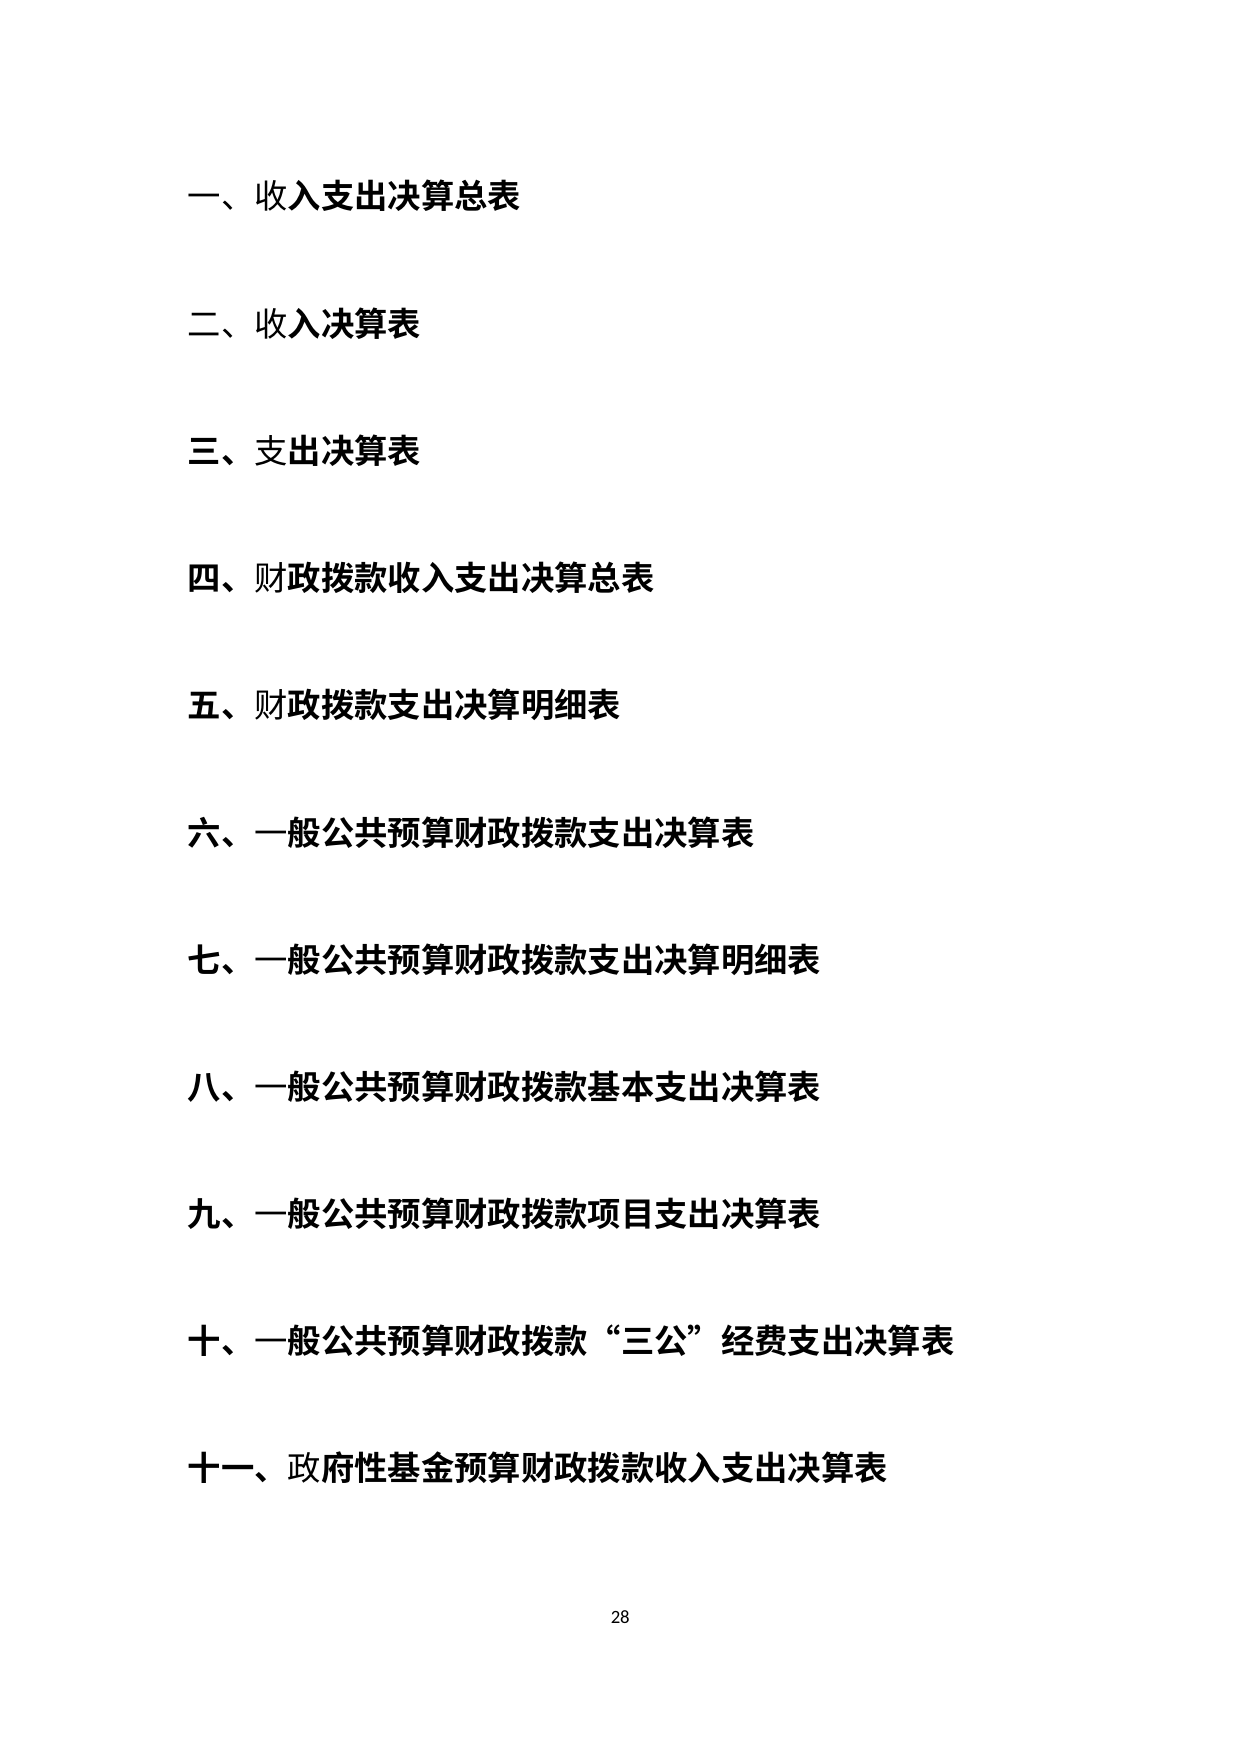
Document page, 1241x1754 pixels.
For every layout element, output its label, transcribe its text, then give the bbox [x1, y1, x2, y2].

subtitle 十一、政府性基金预算财政拨款收入支出决算表 [187, 1434, 1053, 1499]
subtitle 一、收入支出决算总表 [187, 162, 1053, 227]
subtitle 二、收入决算表 [187, 289, 1053, 354]
subtitle 八、一般公共预算财政拨款基本支出决算表 [187, 1052, 1053, 1117]
subtitle 七、一般公共预算财政拨款支出决算明细表 [187, 925, 1053, 990]
subtitle 五、财政拨款支出决算明细表 [187, 671, 1053, 736]
subtitle 四、财政拨款收入支出决算总表 [187, 543, 1053, 608]
subtitle 九、一般公共预算财政拨款项目支出决算表 [187, 1179, 1053, 1244]
subtitle 六、一般公共预算财政拨款支出决算表 [187, 798, 1053, 863]
subtitle 十、一般公共预算财政拨款“三公”经费支出决算表 [187, 1307, 1053, 1372]
subtitle 三、支出决算表 [187, 416, 1053, 481]
